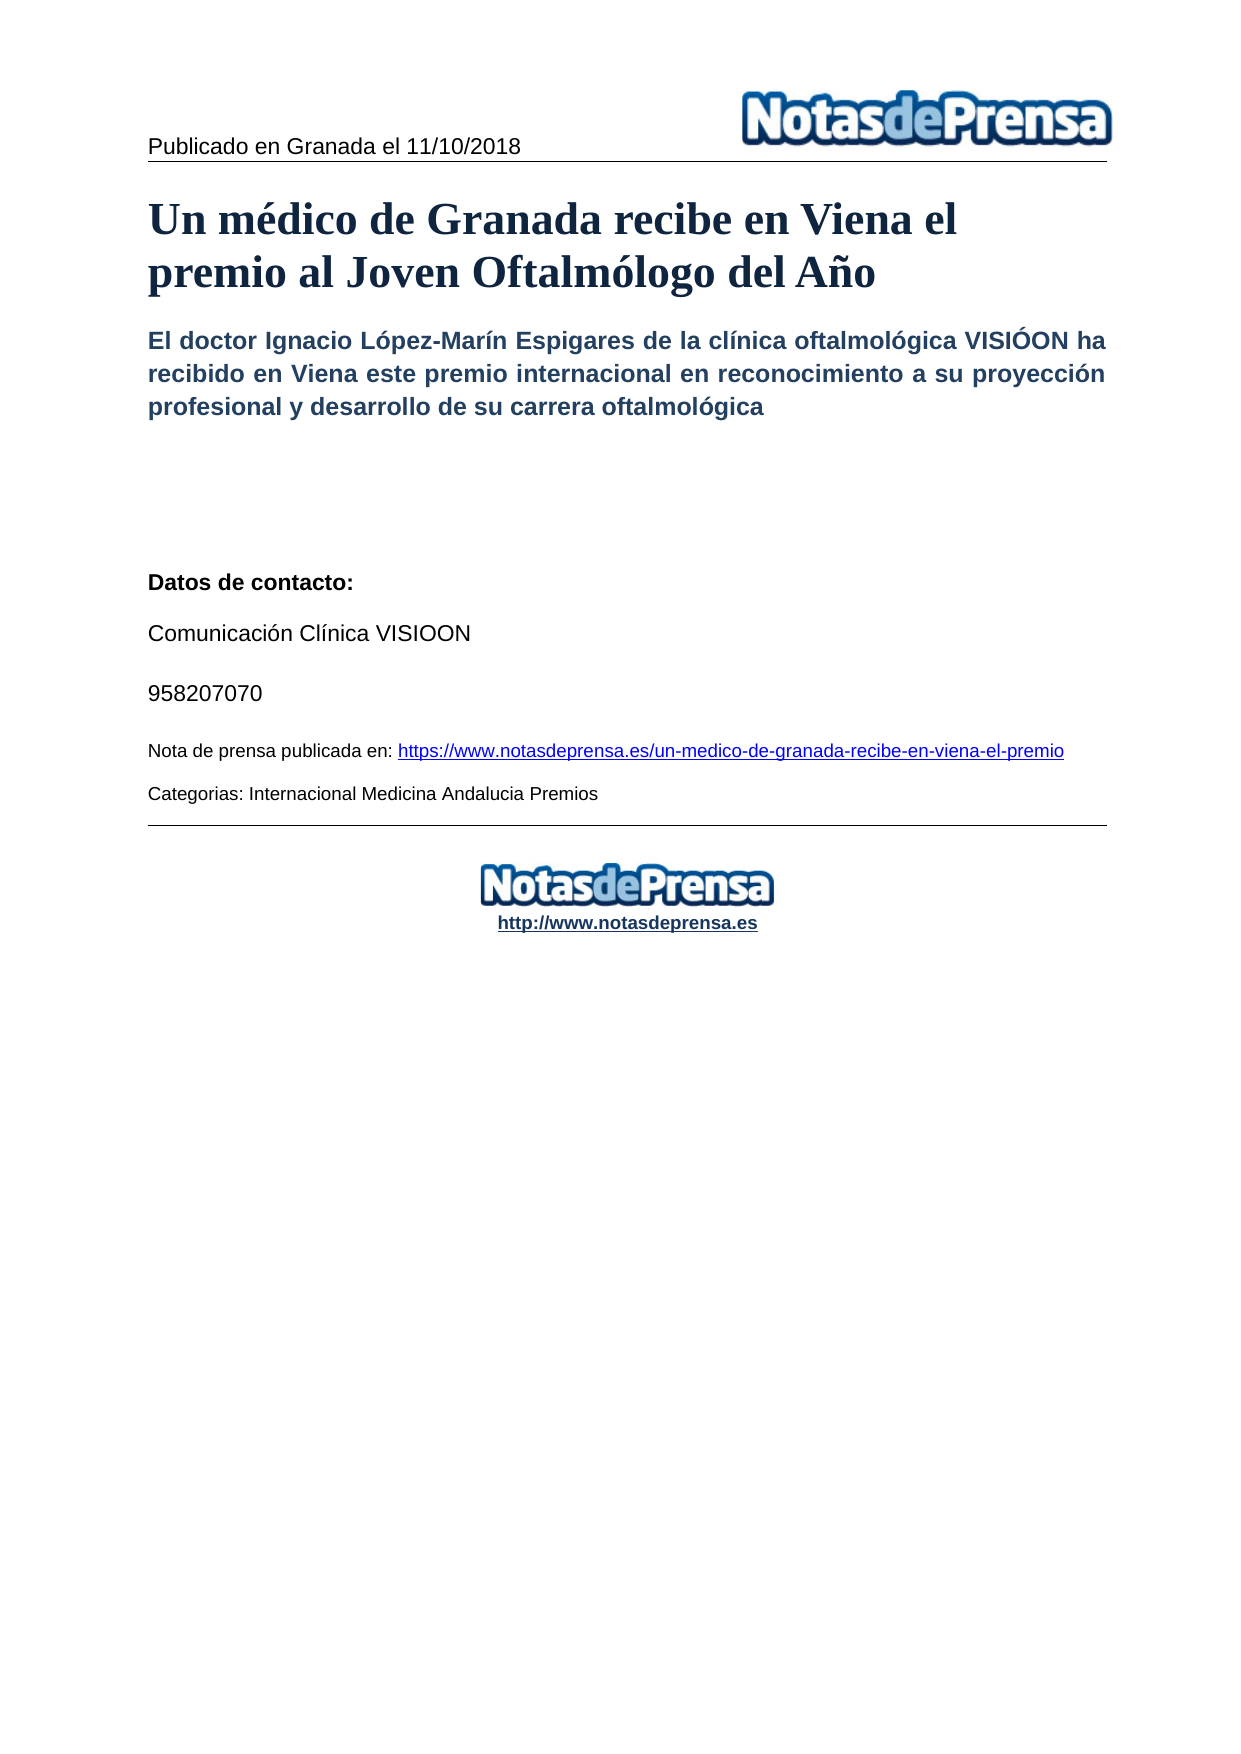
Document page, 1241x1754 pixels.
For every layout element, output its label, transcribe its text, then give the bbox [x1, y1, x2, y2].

subtitle El doctor Ignacio López-Marín Espigares de la clínica oftalmológica VISIÓON ha recibido en Viena este premio internacional en reconocimiento a su proyección profesional y desarrollo de su carrera oftalmológica [148, 326, 1107, 421]
text 958207070 [148, 680, 1063, 706]
text Nota de prensa publicada en: https://www.notasdeprensa.es/un-medico-de-granada-recibe-en-viena-el-premio [148, 740, 1107, 762]
text Publicado en Granada el 11/10/2018 [148, 133, 1107, 161]
picture [480, 862, 775, 908]
text http://www.notasdeprensa.es [148, 912, 1107, 934]
picture [742, 90, 1113, 148]
text Datos de contacto: [148, 568, 1107, 595]
text Categorias: Internacional Medicina Andalucia Premios [148, 783, 1107, 804]
text Comunicación Clínica VISIOON [148, 619, 1063, 646]
subtitle Un médico de Granada recibe en Viena el premio al Joven Oftalmólogo del Año [148, 192, 1107, 297]
